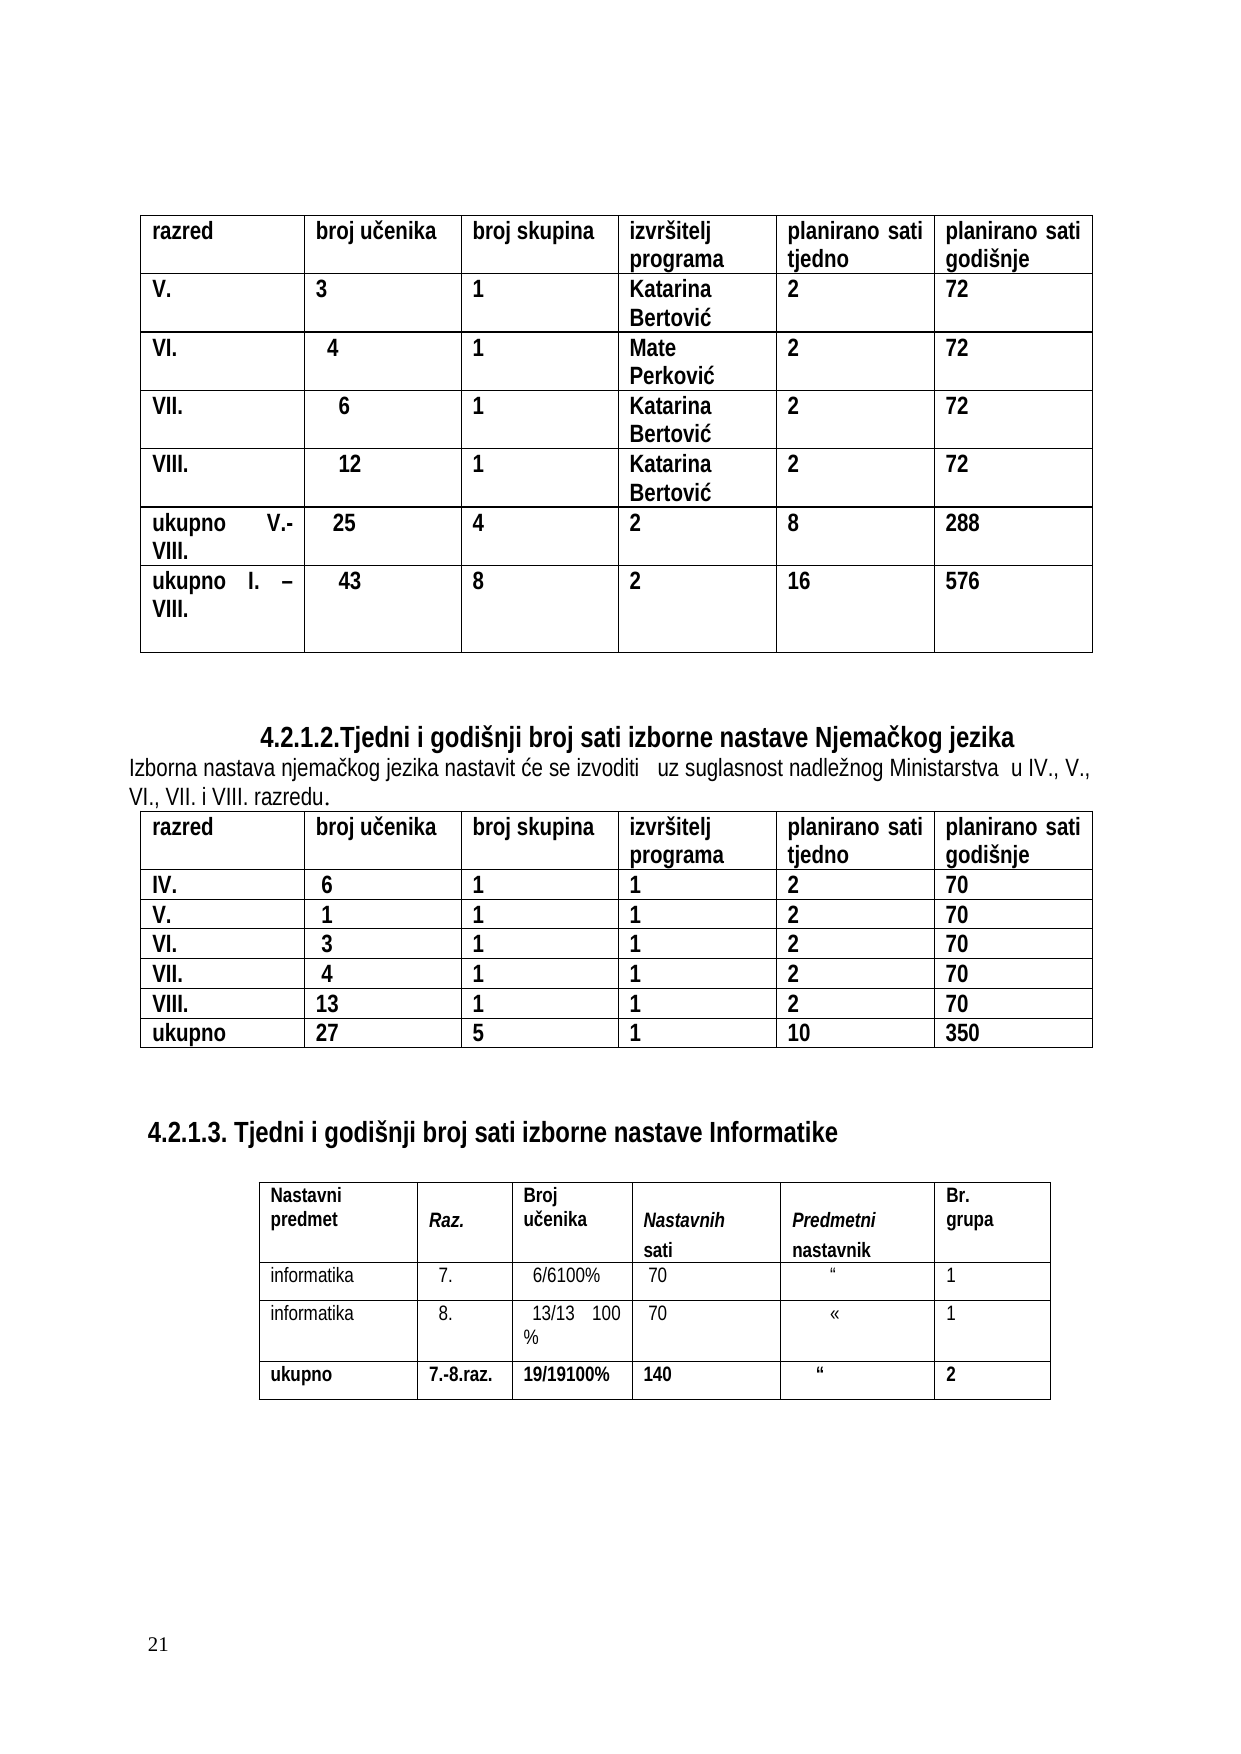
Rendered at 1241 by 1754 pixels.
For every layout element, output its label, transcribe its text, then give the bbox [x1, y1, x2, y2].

table_cell 1 [462, 870, 618, 899]
table_cell ukupno I. –VIII. [141, 566, 304, 652]
table_header razred [141, 216, 304, 273]
text 4.2.1.2.Tjedni i godišnji broj sati izborne nastave Njemačkog jezika [260, 720, 1092, 753]
table_cell 2 [777, 449, 934, 506]
table_cell 6 [305, 870, 461, 899]
table_cell 5 [462, 1019, 618, 1047]
table_header Broj učenika [513, 1183, 632, 1262]
table_cell 2 [777, 333, 934, 390]
table_cell VI. [141, 929, 304, 958]
table_cell 1 [619, 929, 776, 958]
table_cell 576 [935, 566, 1092, 652]
table_header broj skupina [462, 216, 618, 273]
table_header Predmetni nastavnik [781, 1183, 934, 1262]
table_cell V. [141, 900, 304, 928]
table_header planirano sati tjedno [777, 812, 934, 869]
table_header izvršitelj programa [619, 216, 776, 273]
table_cell 12 [305, 449, 461, 506]
table_cell VII. [141, 959, 304, 988]
table_cell 13 [305, 989, 461, 1017]
table_cell 2 [777, 391, 934, 448]
table_cell 70 [935, 929, 1092, 958]
table_cell 7. [418, 1263, 512, 1299]
table_cell 1 [935, 1301, 1050, 1361]
table_cell ukupno [260, 1362, 417, 1398]
table_cell 4 [305, 333, 461, 390]
table_cell 1 [619, 870, 776, 899]
table_cell 1 [619, 959, 776, 988]
table_cell 72 [935, 333, 1092, 390]
table_cell 1 [462, 900, 618, 928]
table_header broj skupina [462, 812, 618, 869]
table_cell 350 [935, 1019, 1092, 1047]
table_cell 6 [305, 391, 461, 448]
table_cell 8 [777, 508, 934, 565]
table_cell 27 [305, 1019, 461, 1047]
table_cell 72 [935, 274, 1092, 331]
table_cell 8 [462, 566, 618, 652]
table_cell 13/13 100 % [513, 1301, 632, 1361]
table_cell 2 [777, 989, 934, 1017]
table_cell ukupno [141, 1019, 304, 1047]
table_cell 10 [777, 1019, 934, 1047]
table_cell 3 [305, 929, 461, 958]
table_cell Katarina Bertović [619, 449, 776, 506]
table_header planirano sati tjedno [777, 216, 934, 273]
table_cell 1 [462, 929, 618, 958]
table_cell 6/6100% [513, 1263, 632, 1299]
table_cell 288 [935, 508, 1092, 565]
table_cell 2 [777, 900, 934, 928]
table_cell « [781, 1301, 934, 1361]
text 4.2.1.3. Tjedni i godišnji broj sati izborne nastave Informatike [148, 1115, 1092, 1148]
table_header planirano sati godišnje [935, 216, 1092, 273]
table_cell 7.-8.raz. [418, 1362, 512, 1398]
table_header broj učenika [305, 216, 461, 273]
table_header planirano sati godišnje [935, 812, 1092, 869]
table_cell 70 [633, 1263, 780, 1299]
table_cell 70 [935, 959, 1092, 988]
table_cell 1 [462, 959, 618, 988]
table_cell 2 [619, 508, 776, 565]
table_cell informatika [260, 1301, 417, 1361]
table_cell “ [781, 1362, 934, 1398]
text Izborna nastava njemačkog jezika nastavit će se izvoditi uz suglasnost nadležnog Ministarstva u IV., V., VI., VII. i VIII. razredu. [129, 753, 1092, 811]
table_cell 1 [619, 989, 776, 1017]
table_cell “ [781, 1263, 934, 1299]
table_header razred [141, 812, 304, 869]
table_header Nastavni predmet [260, 1183, 417, 1262]
table_header Raz. [418, 1183, 512, 1262]
table_cell 1 [462, 333, 618, 390]
table_cell 25 [305, 508, 461, 565]
table_cell 3 [305, 274, 461, 331]
table_cell VII. [141, 391, 304, 448]
table_cell 2 [777, 959, 934, 988]
table_header Nastavnih sati [633, 1183, 780, 1262]
table_cell 8. [418, 1301, 512, 1361]
table_cell 4 [462, 508, 618, 565]
table_cell 70 [633, 1301, 780, 1361]
table_cell VIII. [141, 989, 304, 1017]
table_cell 1 [935, 1263, 1050, 1299]
table_cell 4 [305, 959, 461, 988]
table_cell 72 [935, 449, 1092, 506]
table_cell 70 [935, 870, 1092, 899]
table_cell 19/19100% [513, 1362, 632, 1398]
table_cell 2 [619, 566, 776, 652]
table_cell 2 [935, 1362, 1050, 1398]
table_cell informatika [260, 1263, 417, 1299]
table_header broj učenika [305, 812, 461, 869]
table_cell 2 [777, 870, 934, 899]
table_cell V. [141, 274, 304, 331]
table_cell VI. [141, 333, 304, 390]
table_cell 140 [633, 1362, 780, 1398]
table_cell 1 [462, 449, 618, 506]
table_cell 1 [462, 391, 618, 448]
table_cell Mate Perković [619, 333, 776, 390]
table_cell 2 [777, 929, 934, 958]
table_cell 1 [462, 989, 618, 1017]
table_cell 1 [619, 900, 776, 928]
table_header Br. grupa [935, 1183, 1050, 1262]
table_cell 72 [935, 391, 1092, 448]
table_cell 16 [777, 566, 934, 652]
table_cell 1 [305, 900, 461, 928]
table_cell 70 [935, 989, 1092, 1017]
table_cell 43 [305, 566, 461, 652]
table_cell 1 [619, 1019, 776, 1047]
table_header izvršitelj programa [619, 812, 776, 869]
table_cell 1 [462, 274, 618, 331]
table_cell Katarina Bertović [619, 391, 776, 448]
table_cell Katarina Bertović [619, 274, 776, 331]
table_cell IV. [141, 870, 304, 899]
table_cell VIII. [141, 449, 304, 506]
table_cell 70 [935, 900, 1092, 928]
table_cell ukupno V.-VIII. [141, 508, 304, 565]
table_cell 2 [777, 274, 934, 331]
